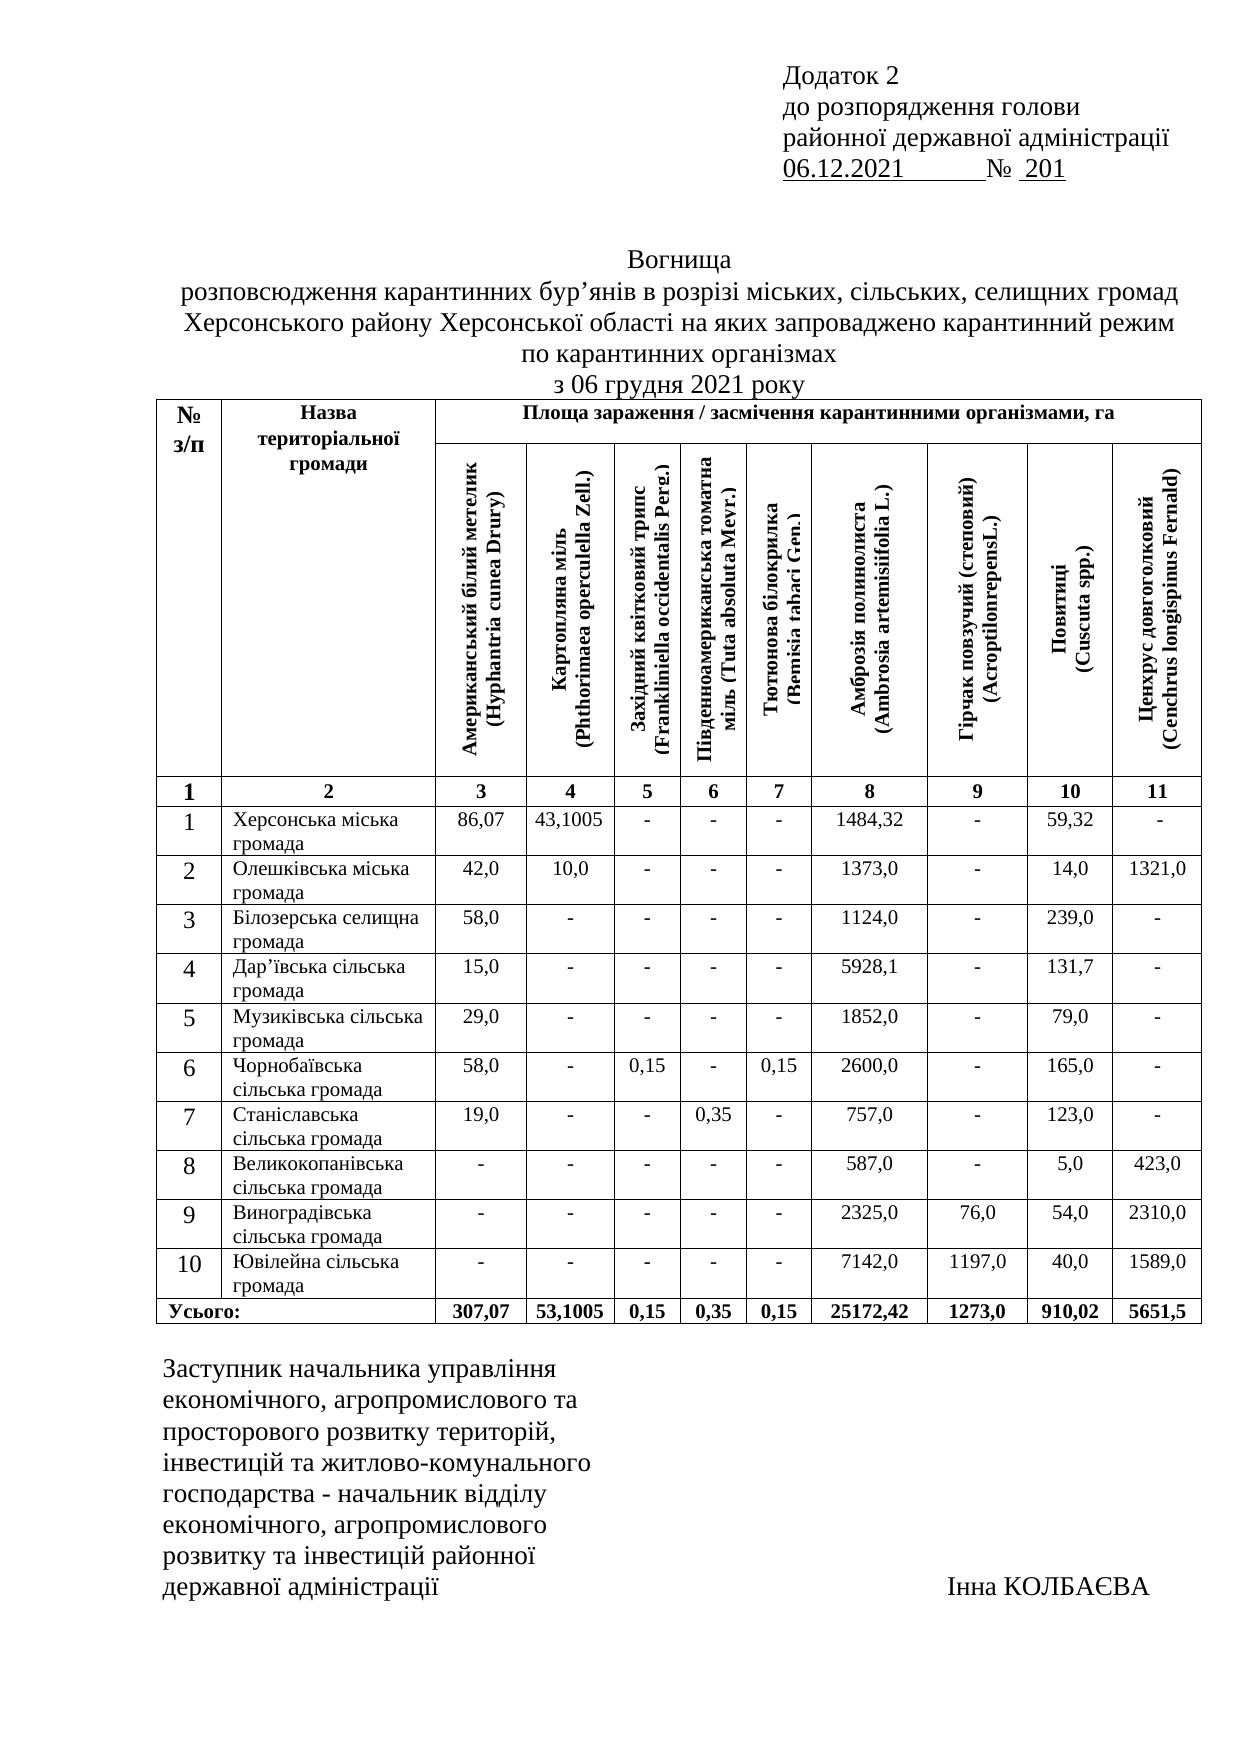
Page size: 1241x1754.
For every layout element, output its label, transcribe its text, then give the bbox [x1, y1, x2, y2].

table_cell Американський білий метелик (Hyphantria cunea Drury) [436, 444, 526, 776]
table_cell 239,0 [1028, 905, 1112, 953]
table_cell Ювілейна сільська громада [222, 1249, 435, 1297]
table_cell 1484,32 [812, 807, 927, 855]
table_cell Виноградівська сільська громада [222, 1200, 435, 1248]
text просторового розвитку територій, [162, 1415, 1181, 1446]
table_cell - [527, 1249, 614, 1297]
table_cell 2 [222, 777, 435, 806]
text інвестицій та житлово-комунального [162, 1446, 1181, 1477]
text до розпорядження голови [783, 90, 1181, 121]
table_cell 4 [157, 954, 221, 1002]
table_cell - [747, 856, 811, 904]
table_cell 2310,0 [1113, 1200, 1201, 1248]
table_cell Білозерська селищна громада [222, 905, 435, 953]
table_cell 7142,0 [812, 1249, 927, 1297]
table_cell 10 [1028, 777, 1112, 806]
table_cell Амброзія полинолиста (Ambrosia artemisiifolia L.) [812, 444, 927, 776]
table_cell 5,0 [1028, 1151, 1112, 1199]
table_cell - [681, 1200, 746, 1248]
table_cell 1589,0 [1113, 1249, 1201, 1297]
table_cell Херсонська міська громада [222, 807, 435, 855]
table_cell - [681, 905, 746, 953]
table_cell Усього: [157, 1299, 435, 1323]
table_cell - [928, 856, 1027, 904]
table_cell 307,07 [436, 1299, 526, 1323]
table_cell 6 [681, 777, 746, 806]
table_cell - [436, 1249, 526, 1297]
table_cell Великокопанівська сільська громада [222, 1151, 435, 1199]
text економічного, агропромислового та [162, 1383, 1181, 1415]
table_cell - [1113, 1102, 1201, 1150]
text Додаток 2 [783, 59, 1181, 90]
table_cell 757,0 [812, 1102, 927, 1150]
table_cell 3 [157, 905, 221, 953]
table_cell 1197,0 [928, 1249, 1027, 1297]
table_cell Чорнобаївська сільська громада [222, 1053, 435, 1101]
table_cell - [747, 1249, 811, 1297]
table_cell - [527, 1053, 614, 1101]
table_cell 79,0 [1028, 1004, 1112, 1052]
table_cell 1124,0 [812, 905, 927, 953]
table_cell 587,0 [812, 1151, 927, 1199]
table_cell 15,0 [436, 954, 526, 1002]
table_cell 10 [157, 1249, 221, 1297]
table_cell 40,0 [1028, 1249, 1112, 1297]
table_cell 76,0 [928, 1200, 1027, 1248]
table_cell - [527, 954, 614, 1002]
table_cell 1321,0 [1113, 856, 1201, 904]
table_cell - [681, 1053, 746, 1101]
table_cell - [436, 1200, 526, 1248]
table_cell 53,1005 [527, 1299, 614, 1323]
table_cell - [615, 807, 680, 855]
table_cell - [681, 1004, 746, 1052]
table_cell 54,0 [1028, 1200, 1112, 1248]
table_cell 1373,0 [812, 856, 927, 904]
table_cell 165,0 [1028, 1053, 1112, 1101]
text розповсюдження карантинних бур’янів в розрізі міських, сільських, селищних громад Херсонського району Херсонської області на яких запроваджено карантинний режим по карантинних організмах [177, 275, 1181, 368]
table_cell 58,0 [436, 905, 526, 953]
text розвитку та інвестицій районної [162, 1539, 1181, 1570]
table_cell 9 [157, 1200, 221, 1248]
table_cell 3 [436, 777, 526, 806]
table_cell - [1113, 954, 1201, 1002]
table_cell - [747, 1200, 811, 1248]
table_cell - [1113, 1053, 1201, 1101]
table_cell Гірчак повзучий (степовий) (AcroptilonrepensL.) [928, 444, 1027, 776]
table_cell 7 [157, 1102, 221, 1150]
table_cell 5 [157, 1004, 221, 1052]
table_cell - [615, 856, 680, 904]
table_cell - [928, 1053, 1027, 1101]
table_cell 8 [157, 1151, 221, 1199]
table_cell Картопляна міль (Phthorimaea operculella Zell.) [527, 444, 614, 776]
table_cell 0,15 [747, 1053, 811, 1101]
table_cell - [747, 1102, 811, 1150]
table_cell 0,35 [681, 1299, 746, 1323]
table_cell - [436, 1151, 526, 1199]
table_cell Тютюнова білокрилка (Bemisia tabaci Gen.) [747, 444, 811, 776]
table_cell 2600,0 [812, 1053, 927, 1101]
table_cell 58,0 [436, 1053, 526, 1101]
table_cell - [681, 1151, 746, 1199]
table_cell Олешківська міська громада [222, 856, 435, 904]
table_cell Південноамериканська томатна міль (Tuta absoluta Meyr.) [681, 444, 746, 776]
table_cell - [747, 905, 811, 953]
table_cell 2 [157, 856, 221, 904]
table_cell 59,32 [1028, 807, 1112, 855]
table_cell - [615, 905, 680, 953]
table_cell Західний квітковий трипс (Frankliniella occidentalis Perg.) [615, 444, 680, 776]
table_cell - [615, 954, 680, 1002]
table_cell - [928, 1102, 1027, 1150]
text Заступник начальника управління [162, 1352, 1181, 1383]
table_cell - [527, 1102, 614, 1150]
table_cell 14,0 [1028, 856, 1112, 904]
table_cell Ценхрус довгоголковий (Cеnchrus longispinus Fernald) [1113, 444, 1201, 776]
table_cell - [928, 954, 1027, 1002]
table_cell Станіславська сільська громада [222, 1102, 435, 1150]
table_cell 1 [157, 777, 221, 806]
table_cell 7 [747, 777, 811, 806]
table_cell 1273,0 [928, 1299, 1027, 1323]
table_cell 29,0 [436, 1004, 526, 1052]
table_cell 86,07 [436, 807, 526, 855]
table_cell 19,0 [436, 1102, 526, 1150]
table_cell - [681, 1249, 746, 1297]
table_header № з/п [157, 400, 221, 776]
table_cell 2325,0 [812, 1200, 927, 1248]
table_cell - [527, 1004, 614, 1052]
table_cell - [747, 1004, 811, 1052]
table_cell 4 [527, 777, 614, 806]
table_cell - [1113, 905, 1201, 953]
table_cell 423,0 [1113, 1151, 1201, 1199]
table_cell Дар’ївська сільська громада [222, 954, 435, 1002]
table_cell - [928, 1151, 1027, 1199]
table_cell - [928, 905, 1027, 953]
table_cell 43,1005 [527, 807, 614, 855]
text 06.12.2021 № 201 [783, 152, 1181, 184]
table_cell 8 [812, 777, 927, 806]
text господарства - начальник відділу [162, 1477, 1181, 1508]
table_cell 131,7 [1028, 954, 1112, 1002]
table_cell 5651,5 [1113, 1299, 1201, 1323]
table_cell 1852,0 [812, 1004, 927, 1052]
table_cell - [747, 807, 811, 855]
table_cell Музиківська сільська громада [222, 1004, 435, 1052]
table_cell - [615, 1004, 680, 1052]
table_cell 0,35 [681, 1102, 746, 1150]
table_header Площа зараження / засмічення карантинними організмами, га [436, 400, 1201, 443]
text районної державної адміністрації [783, 121, 1181, 152]
table_cell - [928, 1004, 1027, 1052]
table_cell - [681, 807, 746, 855]
table_cell 9 [928, 777, 1027, 806]
table_cell - [747, 1151, 811, 1199]
table_header Назва територіальної громади [222, 400, 435, 776]
table_cell 123,0 [1028, 1102, 1112, 1150]
table_cell 42,0 [436, 856, 526, 904]
table_cell Повитиці (Cuscuta spp.) [1028, 444, 1112, 776]
table_cell 25172,42 [812, 1299, 927, 1323]
table_cell - [615, 1102, 680, 1150]
text державної адміністрації Інна КОЛБАЄВА [162, 1570, 1181, 1602]
table_cell - [681, 856, 746, 904]
table_cell 1 [157, 807, 221, 855]
table_cell - [527, 905, 614, 953]
table_cell - [681, 954, 746, 1002]
table_cell 0,15 [747, 1299, 811, 1323]
table_cell - [527, 1151, 614, 1199]
table_cell - [1113, 1004, 1201, 1052]
table_cell - [615, 1200, 680, 1248]
table_cell - [615, 1151, 680, 1199]
table_cell 10,0 [527, 856, 614, 904]
table_cell - [615, 1249, 680, 1297]
table_cell 11 [1113, 777, 1201, 806]
table_cell 5928,1 [812, 954, 927, 1002]
text економічного, агропромислового [162, 1508, 1181, 1539]
table_cell - [1113, 807, 1201, 855]
table_cell - [747, 954, 811, 1002]
table_cell - [527, 1200, 614, 1248]
table_cell 6 [157, 1053, 221, 1101]
text Вогнища [177, 243, 1181, 275]
table_cell 0,15 [615, 1299, 680, 1323]
table_cell 0,15 [615, 1053, 680, 1101]
table_cell 910,02 [1028, 1299, 1112, 1323]
table_cell - [928, 807, 1027, 855]
table_cell 5 [615, 777, 680, 806]
text з 06 грудня 2021 року [177, 368, 1181, 399]
